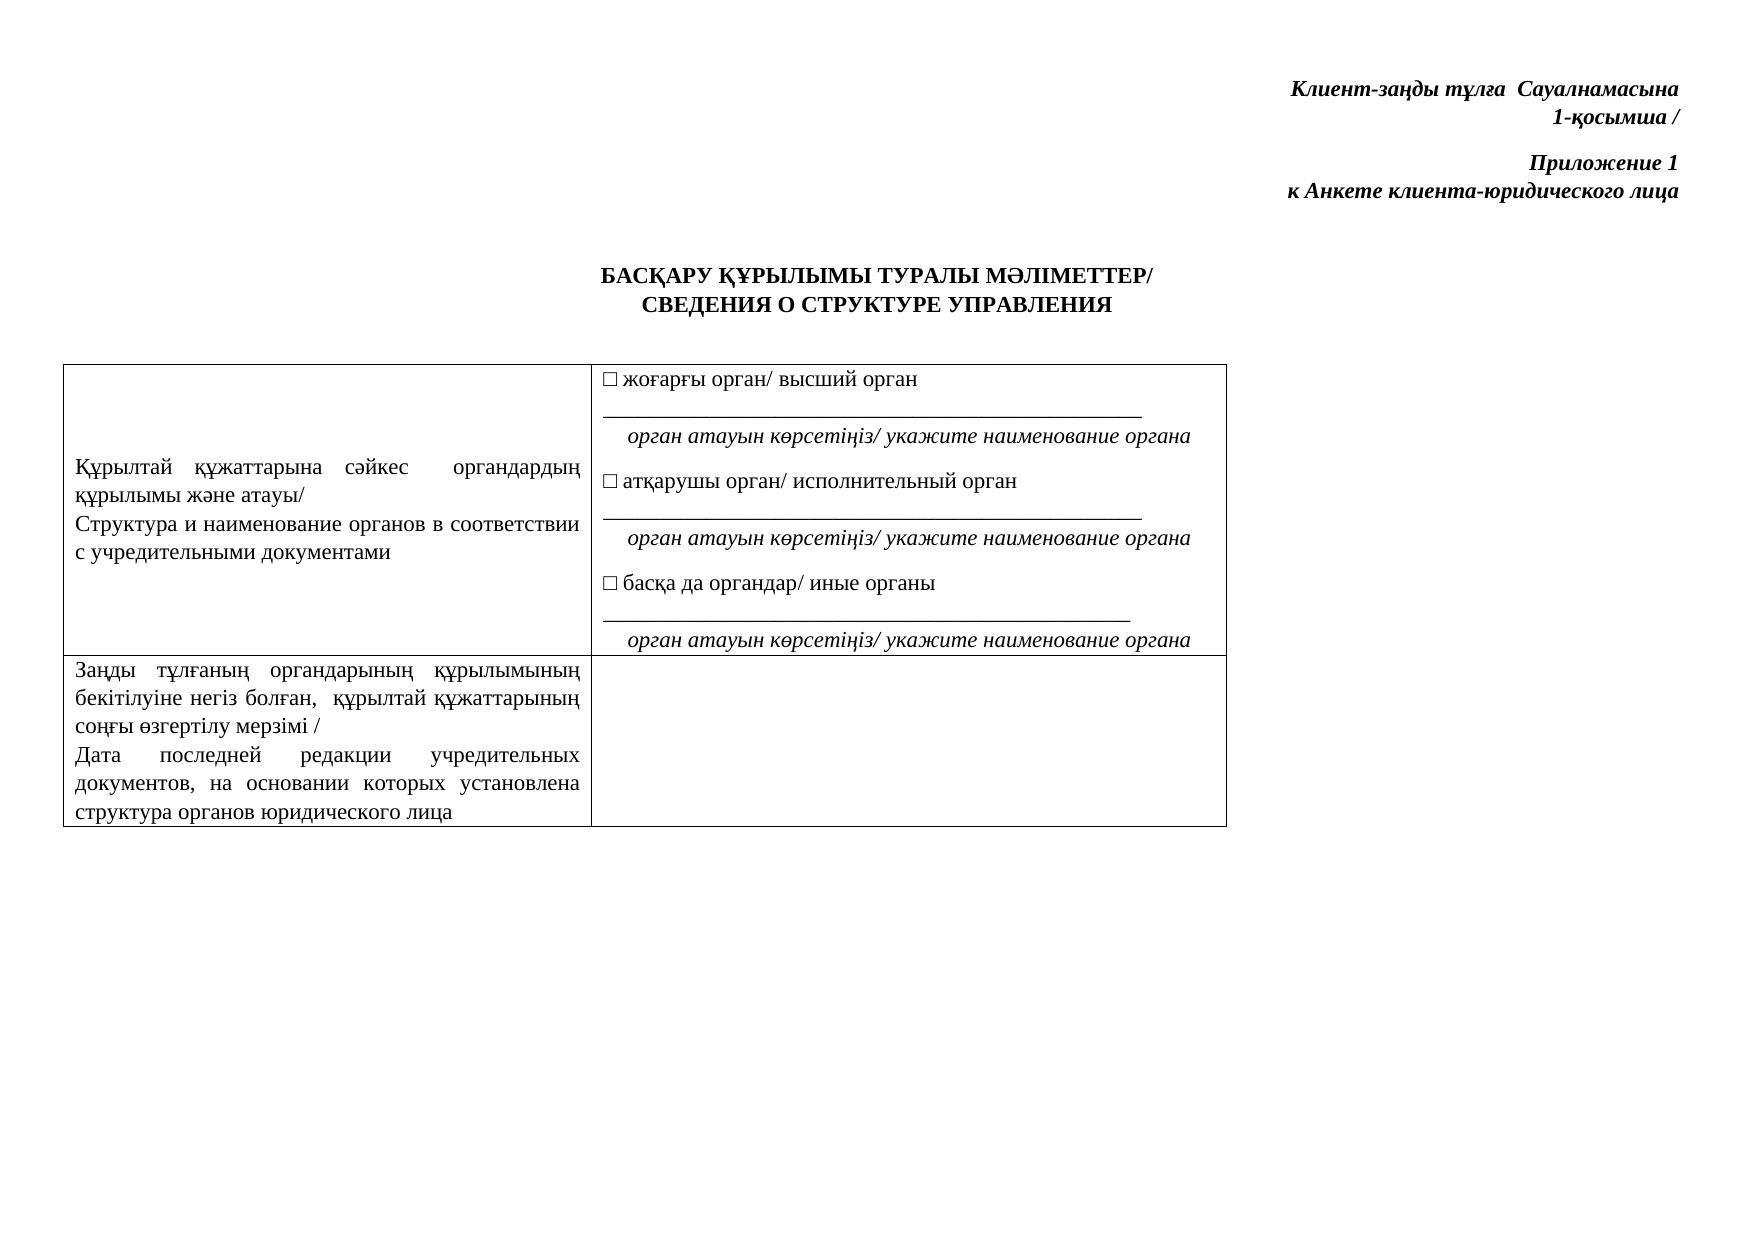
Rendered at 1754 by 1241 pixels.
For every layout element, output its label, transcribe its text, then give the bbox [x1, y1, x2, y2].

table_cell Заңды тұлғаның органдарының құрылымының бекітілуіне негіз болған, құрылтай құжаттарының соңғы өзгертілу мерзімі / Дата последней редакции учредительных документов, на основании которых установлена структура органов юридического лица [64, 656, 591, 826]
text к Анкете клиента-юридического лица [75, 177, 1679, 203]
text Клиент-заңды тұлға Сауалнамасына [186, 75, 1679, 101]
text СВЕДЕНИЯ О СТРУКТУРЕ УПРАВЛЕНИЯ [75, 291, 1679, 317]
text БАСҚАРУ ҚҰРЫЛЫМЫ ТУРАЛЫ МӘЛІМЕТТЕР/ [75, 262, 1679, 289]
table_cell [592, 656, 1226, 826]
text Приложение 1 [75, 148, 1679, 175]
text 1-қосымша / [75, 103, 1679, 130]
table_header Құрылтай құжаттарына сәйкес органдардың құрылымы және атауы/ Структура и наименование органов в соответствии с учредительными документами [64, 365, 591, 654]
table_header □ жоғарғы орган/ высший орган _______________________________________________ орган атауын көрсетіңіз/ укажите наименование органа □ атқарушы орган/ исполнительный орган _______________________________________________ орган атауын көрсетіңіз/ укажите наименование органа □ басқа да органдар/ иные органы ______________________________________________ орган атауын көрсетіңіз/ укажите наименование органа [592, 365, 1226, 654]
